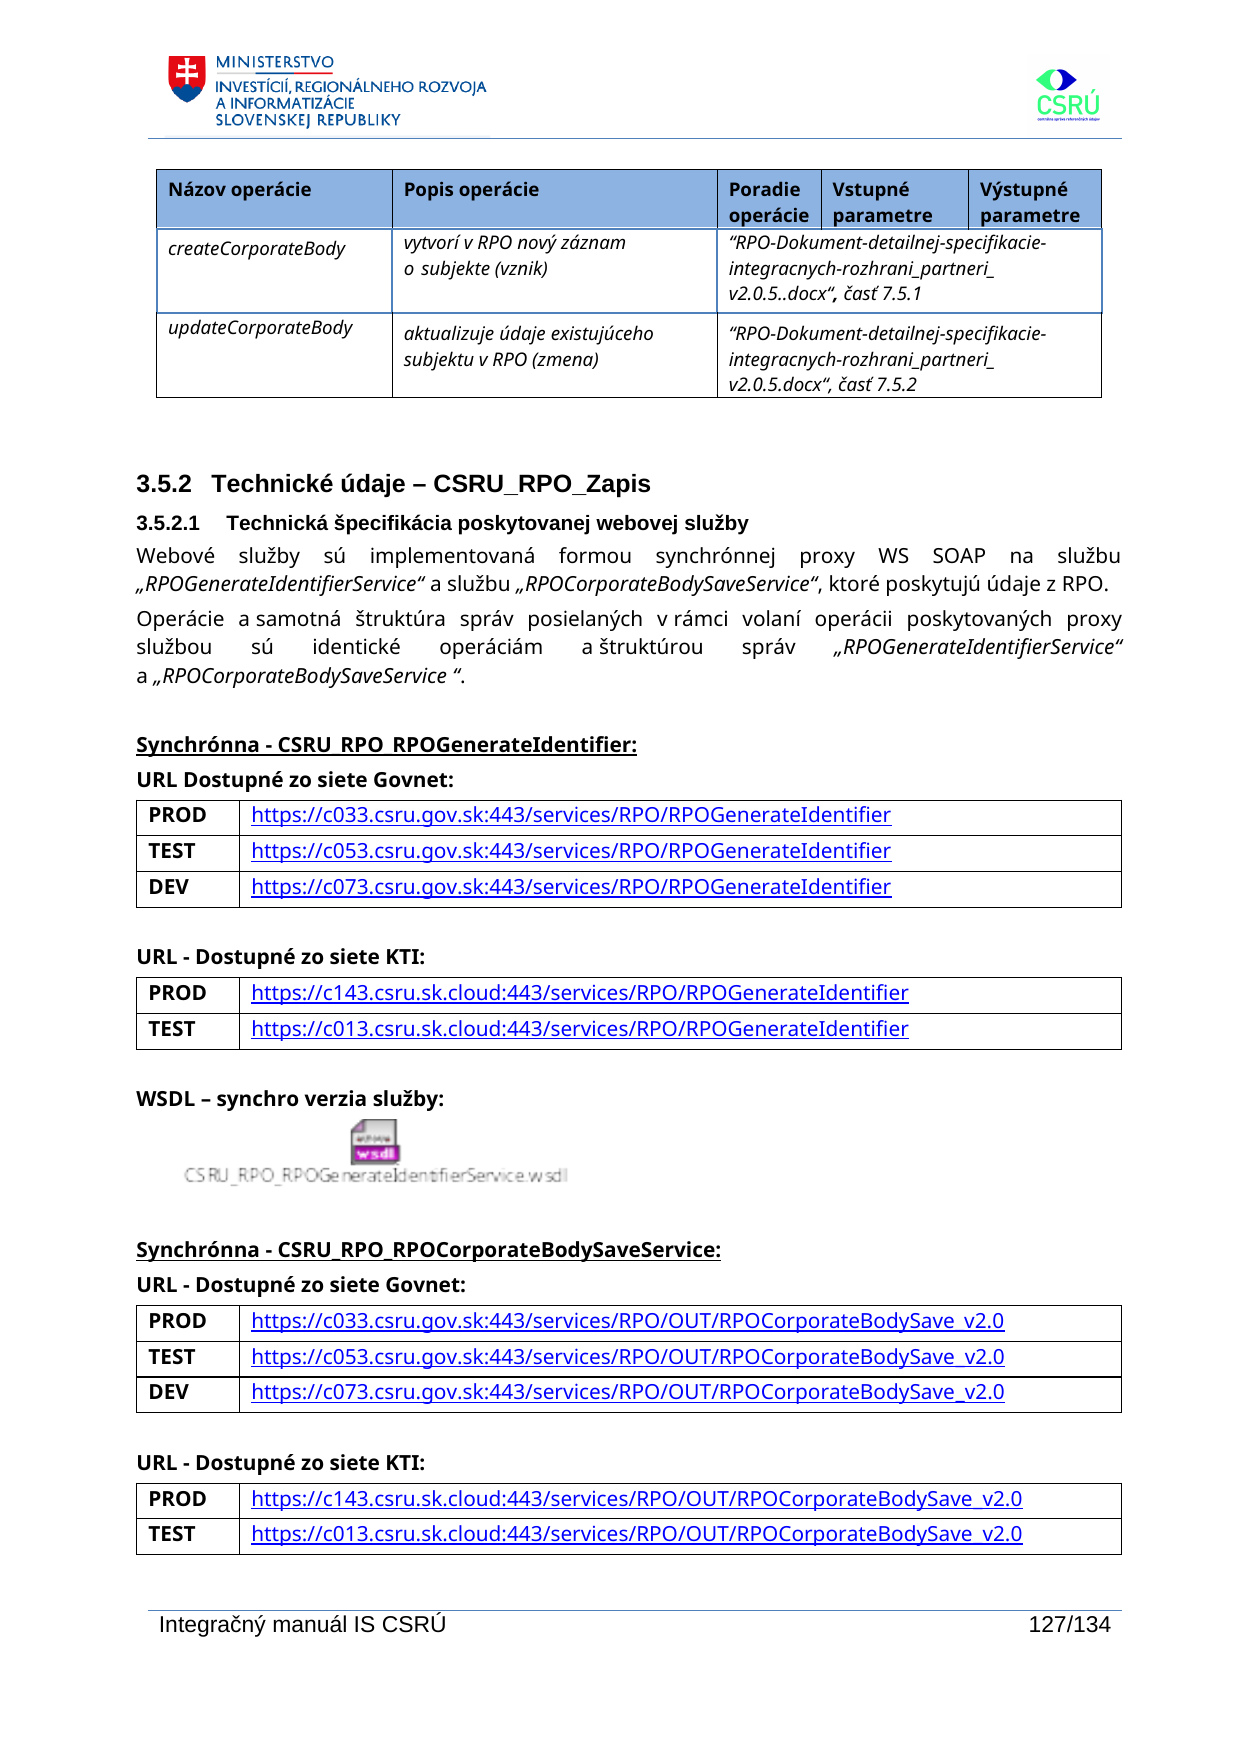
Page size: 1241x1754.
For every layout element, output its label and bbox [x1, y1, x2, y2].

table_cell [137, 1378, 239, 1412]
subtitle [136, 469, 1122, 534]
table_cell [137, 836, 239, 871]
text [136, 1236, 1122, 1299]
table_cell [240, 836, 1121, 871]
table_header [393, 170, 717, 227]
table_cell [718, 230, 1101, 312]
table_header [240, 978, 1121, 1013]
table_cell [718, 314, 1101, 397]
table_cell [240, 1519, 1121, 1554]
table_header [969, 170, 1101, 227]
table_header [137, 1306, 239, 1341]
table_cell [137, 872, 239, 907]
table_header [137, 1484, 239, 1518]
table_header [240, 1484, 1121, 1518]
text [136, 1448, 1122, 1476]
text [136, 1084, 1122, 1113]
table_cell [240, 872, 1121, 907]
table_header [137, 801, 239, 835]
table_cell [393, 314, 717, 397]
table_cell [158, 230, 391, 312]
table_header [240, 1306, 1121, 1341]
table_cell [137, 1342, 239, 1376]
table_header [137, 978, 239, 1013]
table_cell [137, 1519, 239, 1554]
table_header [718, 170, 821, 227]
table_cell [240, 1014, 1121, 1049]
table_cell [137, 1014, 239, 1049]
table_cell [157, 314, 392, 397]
picture [1027, 54, 1111, 138]
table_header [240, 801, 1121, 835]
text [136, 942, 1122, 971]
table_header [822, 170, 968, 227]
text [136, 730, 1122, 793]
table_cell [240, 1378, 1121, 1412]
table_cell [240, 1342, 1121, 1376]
picture [164, 48, 491, 138]
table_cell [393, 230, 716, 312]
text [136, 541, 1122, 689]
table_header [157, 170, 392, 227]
